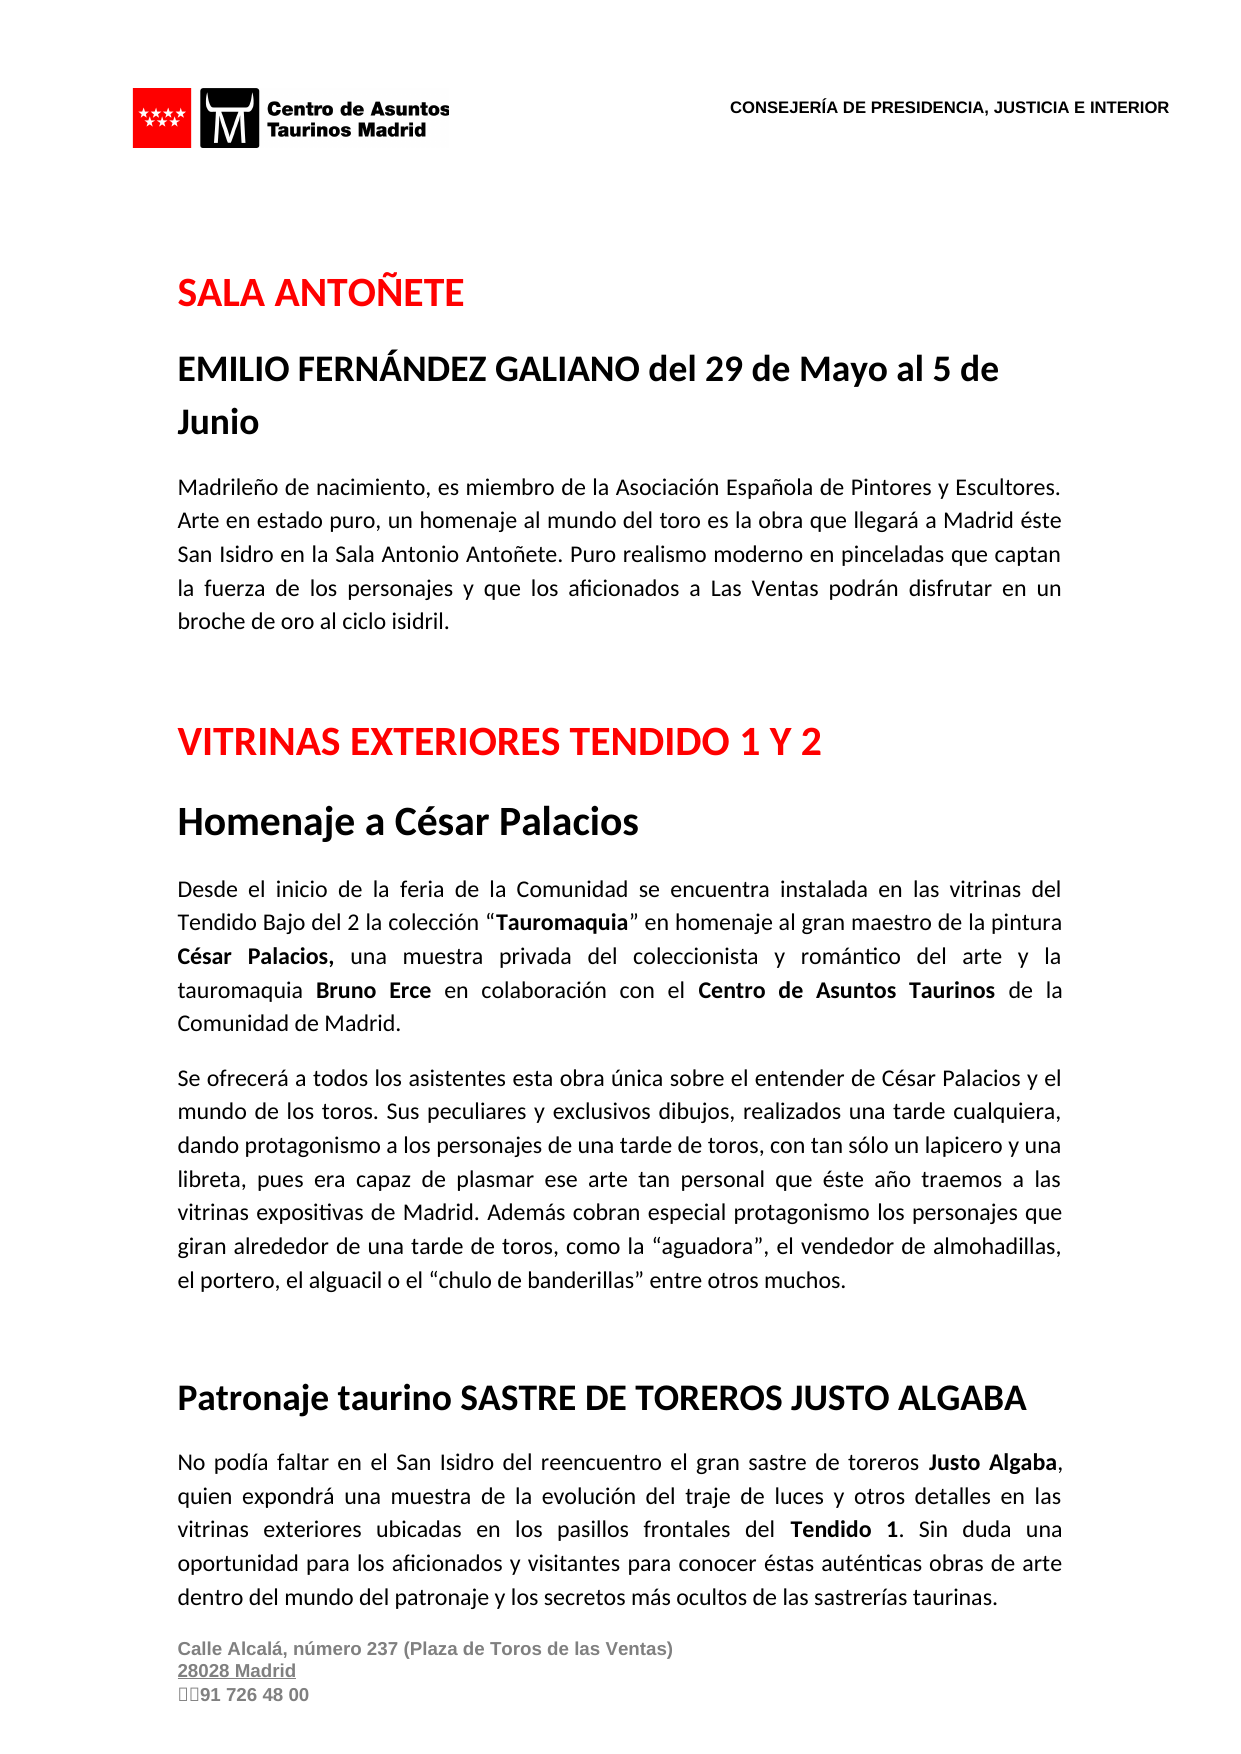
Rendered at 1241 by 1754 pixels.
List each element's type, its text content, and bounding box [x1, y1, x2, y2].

text Madrileño de nacimiento, es miembro de la Asociación Española de Pintores y Escultores. Arte en estado puro, un homenaje al mundo del toro es la obra que llegará a Madrid éste San Isidro en la Sala Antonio Antoñete. Puro realismo moderno en pinceladas que captan la fuerza de los personajes y que los aficionados a Las Ventas podrán disfrutar en un broche de oro al ciclo isidril. [177, 472, 1063, 636]
text SALA ANTOÑETE [177, 266, 1063, 317]
text Desde el inicio de la feria de la Comunidad se encuentra instalada en las vitrinas del Tendido Bajo del 2 la colección “Tauromaquia” en homenaje al gran maestro de la pintura César Palacios, una muestra privada del coleccionista y romántico del arte y la tauromaquia Bruno Erce en colaboración con el Centro de Asuntos Taurinos de la Comunidad de Madrid. [177, 874, 1063, 1038]
text Homenaje a César Palacios [177, 794, 1063, 845]
text EMILIO FERNÁNDEZ GALIANO del 29 de Mayo al 5 de Junio [177, 345, 1063, 444]
text Patronaje taurino SASTRE DE TOREROS JUSTO ALGABA [177, 1374, 1063, 1419]
text VITRINAS EXTERIORES TENDIDO 1 Y 2 [177, 715, 1063, 766]
text No podía faltar en el San Isidro del reencuentro el gran sastre de toreros Justo Algaba, quien expondrá una muestra de la evolución del traje de luces y otros detalles en las vitrinas exteriores ubicadas en los pasillos frontales del Tendido 1. Sin duda una oportunidad para los aficionados y visitantes para conocer éstas auténticas obras de arte dentro del mundo del patronaje y los secretos más ocultos de las sastrerías taurinas. [177, 1447, 1063, 1611]
picture [132, 88, 449, 148]
text Se ofrecerá a todos los asistentes esta obra única sobre el entender de César Palacios y el mundo de los toros. Sus peculiares y exclusivos dibujos, realizados una tarde cualquiera, dando protagonismo a los personajes de una tarde de toros, con tan sólo un lapicero y una libreta, pues era capaz de plasmar ese arte tan personal que éste año traemos a las vitrinas expositivas de Madrid. Además cobran especial protagonismo los personajes que giran alrededor de una tarde de toros, como la “aguadora”, el vendedor de almohadillas, el portero, el alguacil o el “chulo de banderillas” entre otros muchos. [177, 1063, 1063, 1294]
